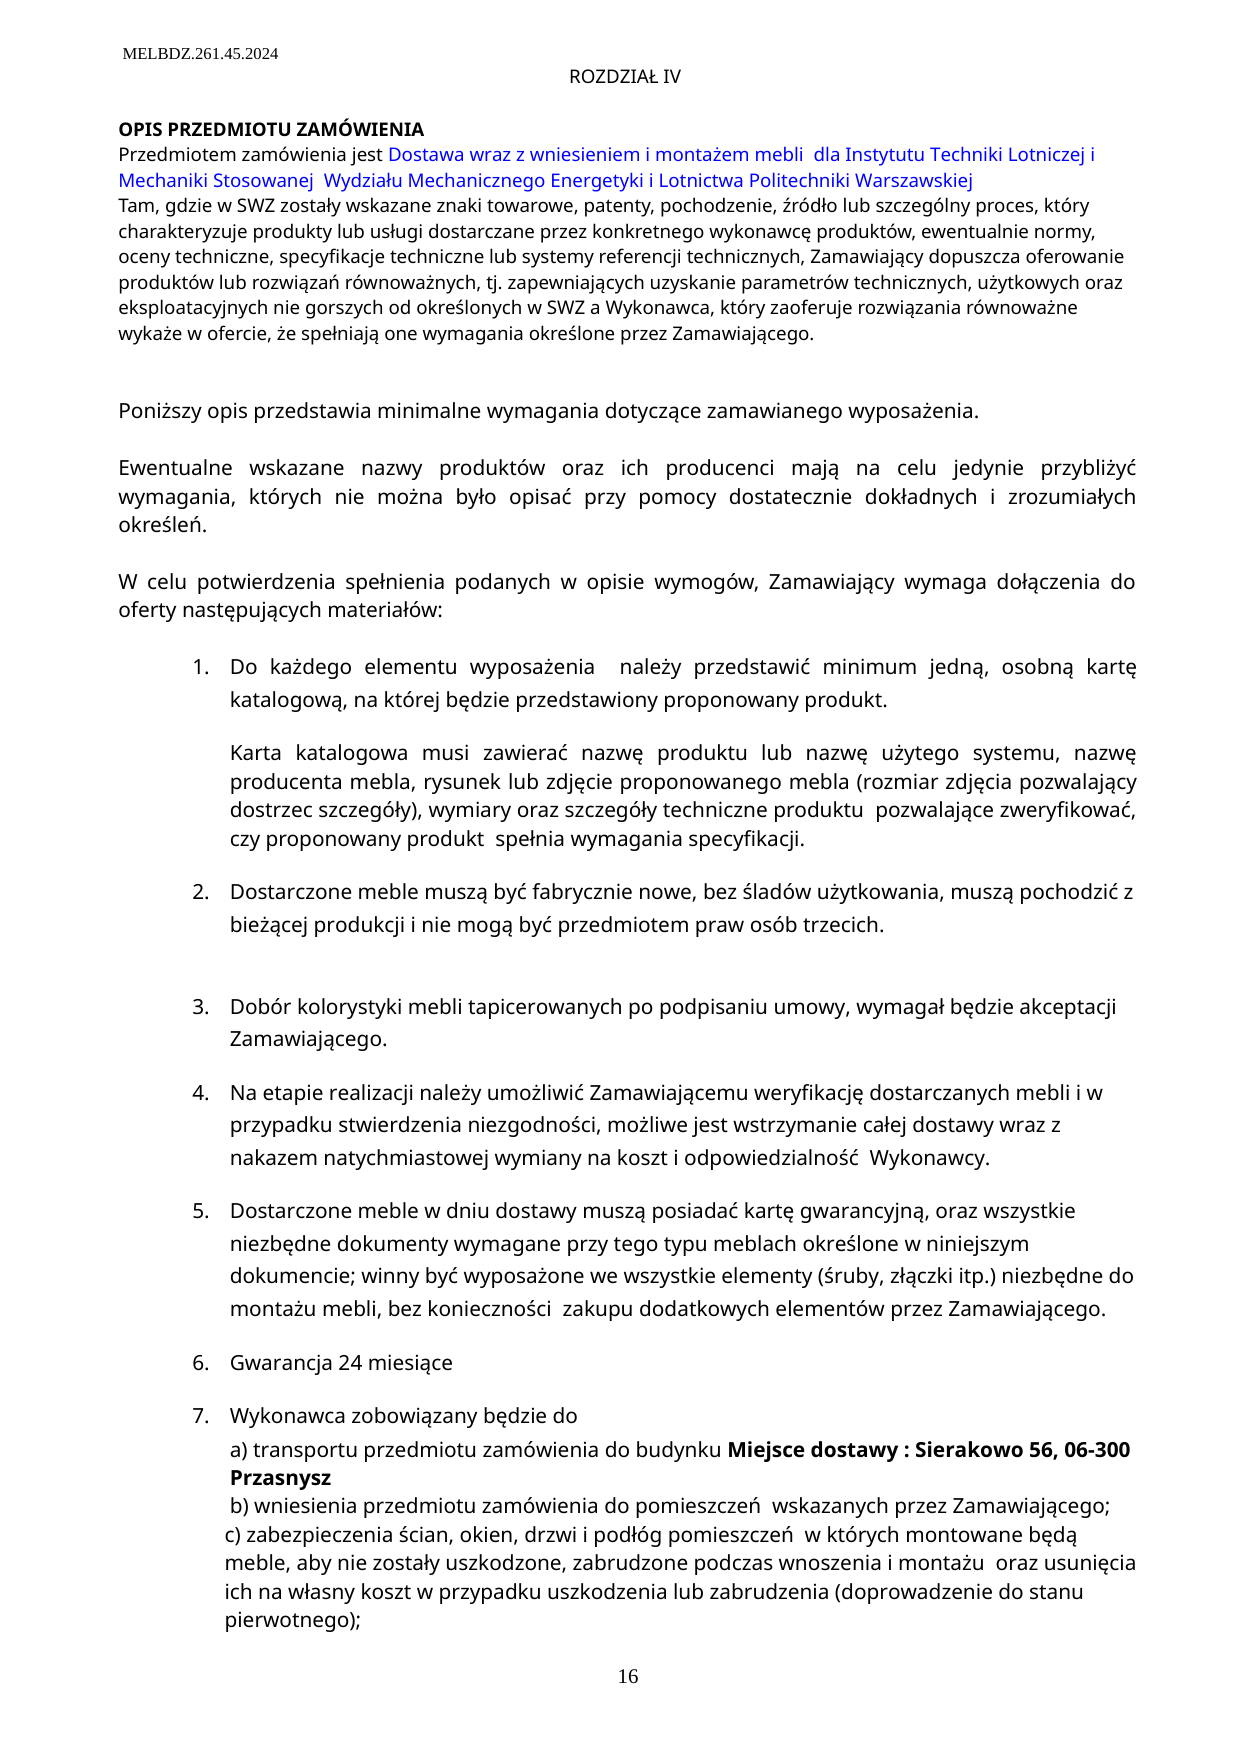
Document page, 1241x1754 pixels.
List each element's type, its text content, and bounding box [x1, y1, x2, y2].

text ROZDZIAŁ IV [118, 63, 1132, 88]
text Ewentualne wskazane nazwy produktów oraz ich producenci mają na celu jedynie przybliżyć wymagania, których nie można było opisać przy pomocy dostatecznie dokładnych i zrozumiałych określeń. [118, 453, 1138, 539]
list Do każdego elementu wyposażenia należy przedstawić minimum jedną, osobną kartę katalogową, na której będzie przedstawiony proponowany produkt. [192, 652, 1138, 713]
list Dostarczone meble w dniu dostawy muszą posiadać kartę gwarancyjną, oraz wszystkie niezbędne dokumenty wymagane przy tego typu meblach określone w niniejszym dokumencie; winny być wyposażone we wszystkie elementy (śruby, złączki itp.) niezbędne do montażu mebli, bez konieczności zakupu dodatkowych elementów przez Zamawiającego. [192, 1196, 1138, 1323]
list Dobór kolorystyki mebli tapicerowanych po podpisaniu umowy, wymagał będzie akceptacji Zamawiającego. [192, 992, 1138, 1053]
list Gwarancja 24 miesiące [192, 1348, 1138, 1376]
text Tam, gdzie w SWZ zostały wskazane znaki towarowe, patenty, pochodzenie, źródło lub szczególny proces, który charakteryzuje produkty lub usługi dostarczane przez konkretnego wykonawcę produktów, ewentualnie normy, oceny techniczne, specyfikacje techniczne lub systemy referencji technicznych, Zamawiający dopuszcza oferowanie produktów lub rozwiązań równoważnych, tj. zapewniających uzyskanie parametrów technicznych, użytkowych oraz eksploatacyjnych nie gorszych od określonych w SWZ a Wykonawca, który zaoferuje rozwiązania równoważne wykaże w ofercie, że spełniają one wymagania określone przez Zamawiającego. [118, 192, 1138, 346]
list Na etapie realizacji należy umożliwić Zamawiającemu weryfikację dostarczanych mebli i w przypadku stwierdzenia niezgodności, możliwe jest wstrzymanie całej dostawy wraz z nakazem natychmiastowej wymiany na koszt i odpowiedzialność Wykonawcy. [192, 1078, 1138, 1171]
text Karta katalogowa musi zawierać nazwę produktu lub nazwę użytego systemu, nazwę producenta mebla, rysunek lub zdjęcie proponowanego mebla (rozmiar zdjęcia pozwalający dostrzec szczegóły), wymiary oraz szczegóły techniczne produktu pozwalające zweryfikować, czy proponowany produkt spełnia wymagania specyfikacji. [229, 738, 1138, 852]
list Wykonawca zobowiązany będzie do [192, 1401, 1138, 1429]
text Poniższy opis przedstawia minimalne wymagania dotyczące zamawianego wyposażenia. [118, 397, 1138, 425]
text OPIS PRZEDMIOTU ZAMÓWIENIA [118, 116, 1138, 141]
text a) transportu przedmiotu zamówienia do budynku Miejsce dostawy : Sierakowo 56, 06-300 Przasnysz [229, 1435, 1138, 1492]
text W celu potwierdzenia spełnienia podanych w opisie wymogów, Zamawiający wymaga dołączenia do oferty następujących materiałów: [118, 567, 1138, 624]
text c) zabezpieczenia ścian, okien, drzwi i podłóg pomieszczeń w których montowane będą meble, aby nie zostały uszkodzone, zabrudzone podczas wnoszenia i montażu oraz usunięcia ich na własny koszt w przypadku uszkodzenia lub zabrudzenia (doprowadzenie do stanu pierwotnego); [224, 1520, 1138, 1634]
list Dostarczone meble muszą być fabrycznie nowe, bez śladów użytkowania, muszą pochodzić z bieżącej produkcji i nie mogą być przedmiotem praw osób trzecich. [192, 877, 1138, 938]
text Przedmiotem zamówienia jest Dostawa wraz z wniesieniem i montażem mebli dla Instytutu Techniki Lotniczej i Mechaniki Stosowanej Wydziału Mechanicznego Energetyki i Lotnictwa Politechniki Warszawskiej [118, 141, 1138, 192]
text b) wniesienia przedmiotu zamówienia do pomieszczeń wskazanych przez Zamawiającego; [229, 1492, 1138, 1520]
